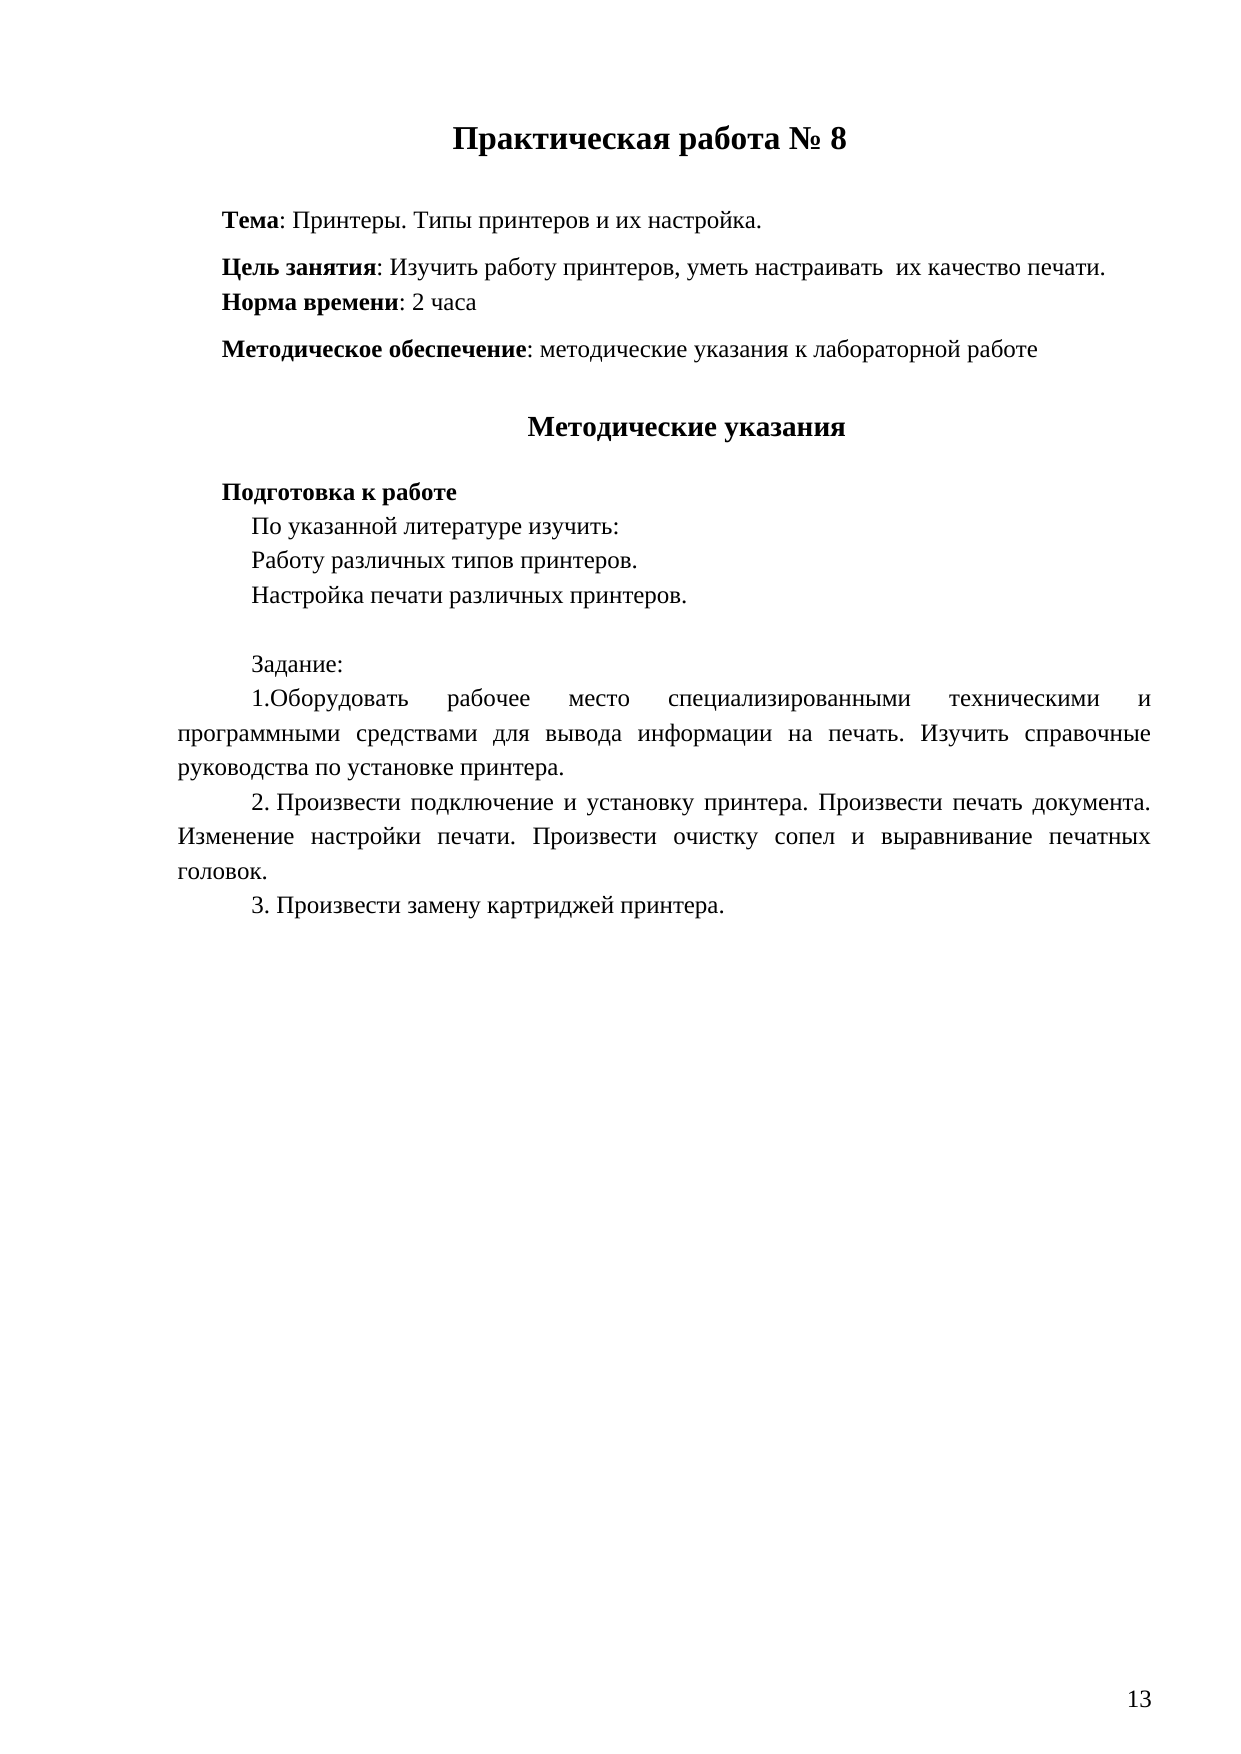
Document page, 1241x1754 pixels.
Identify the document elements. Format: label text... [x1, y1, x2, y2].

text По указанной литературе изучить: [177, 511, 1152, 540]
text Задание: [177, 649, 1152, 678]
text Настройка печати различных принтеров. [177, 580, 1152, 609]
text Методические указания [148, 409, 1152, 443]
subtitle Практическая работа № 8 [148, 118, 1152, 156]
text Методическое обеспечение: методические указания к лабораторной работе [148, 334, 1152, 363]
text 3. Произвести замену картриджей принтера. [177, 890, 1152, 919]
text Работу различных типов принтеров. [177, 546, 1152, 574]
text Цель занятия: Изучить работу принтеров, уметь настраивать их качество печати. [148, 252, 1152, 281]
text Подготовка к работе [148, 477, 1152, 505]
text Норма времени: 2 часа [148, 287, 1152, 316]
text Тема: Принтеры. Типы принтеров и их настройка. [148, 205, 1152, 234]
text 1.Оборудовать рабочее место специализированными техническими и программными средствами для вывода информации на печать. Изучить справочные руководства по установке принтера. [177, 683, 1152, 781]
text 2. Произвести подключение и установку принтера. Произвести печать документа. Изменение настройки печати. Произвести очистку сопел и выравнивание печатных головок. [177, 787, 1152, 884]
